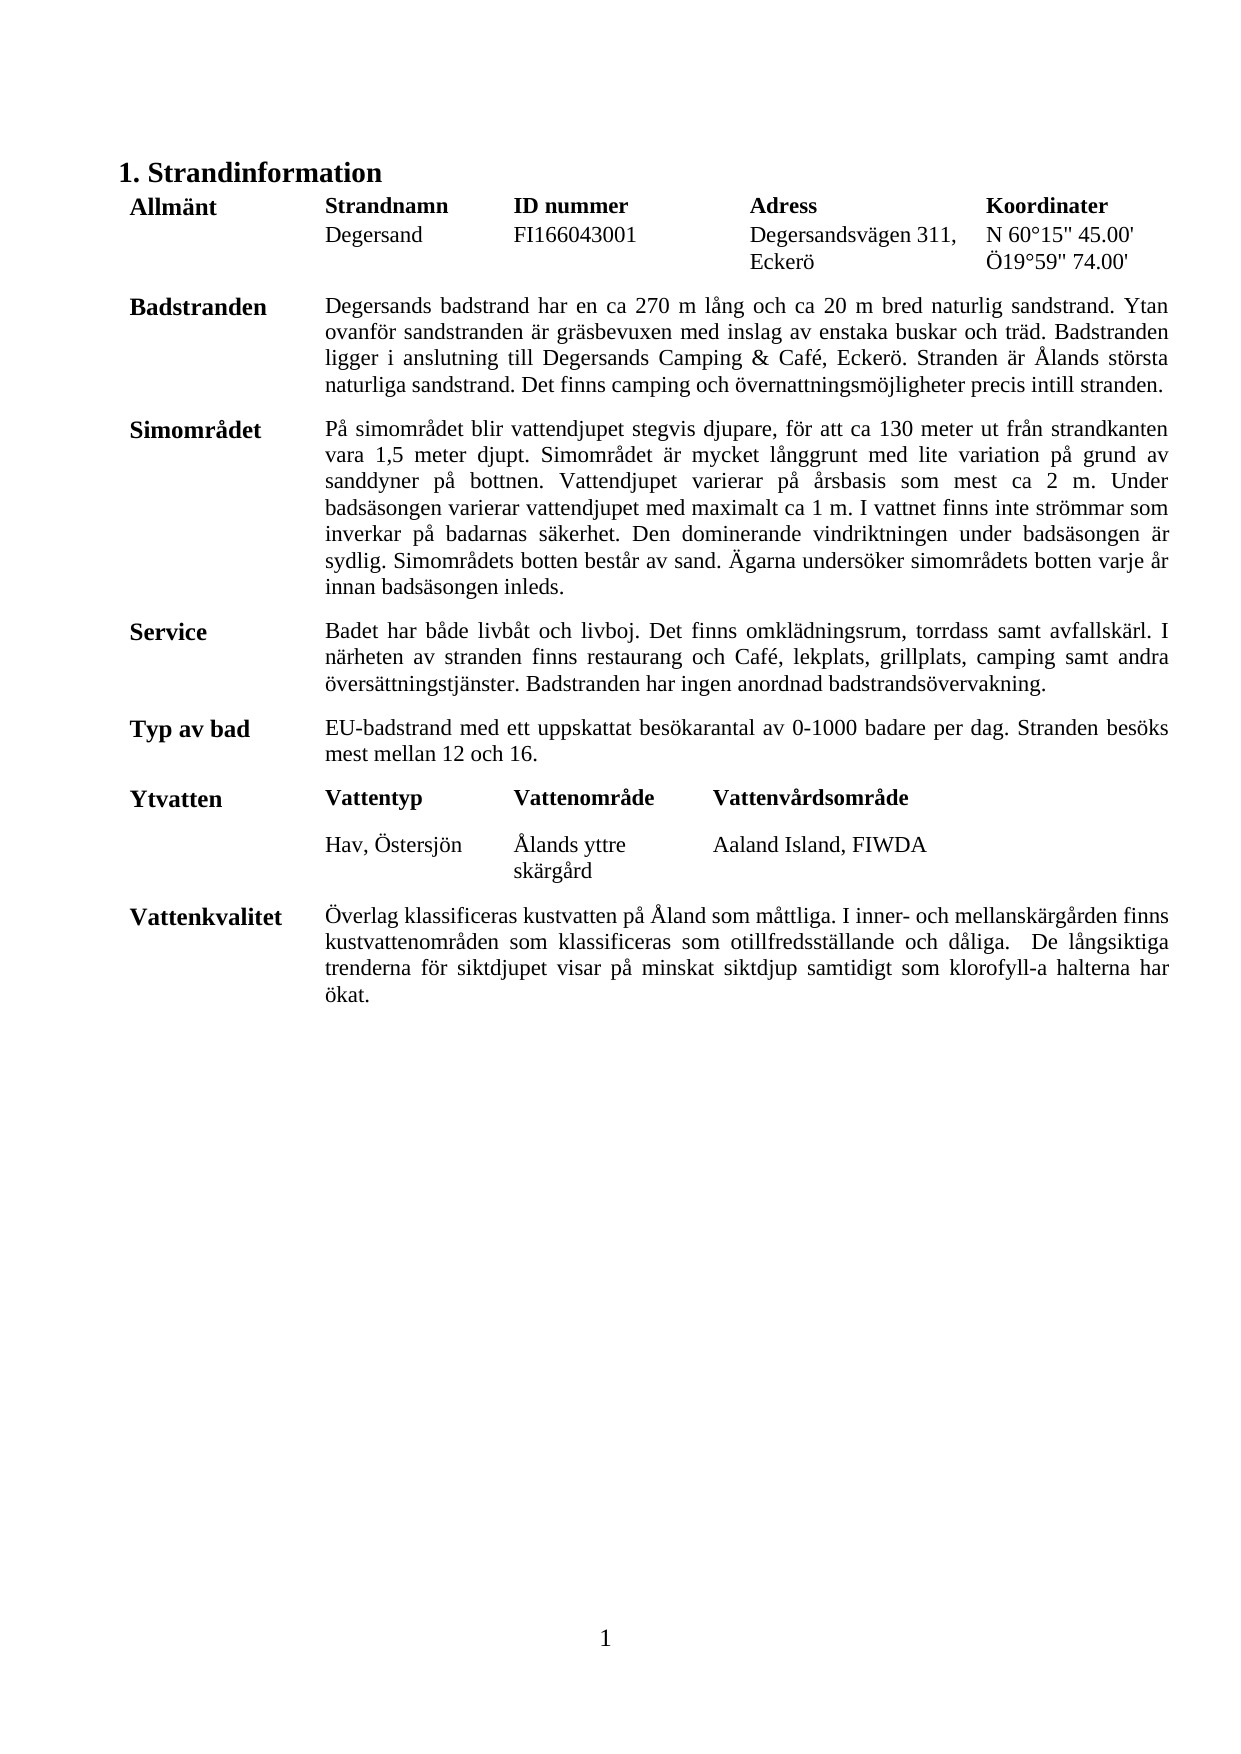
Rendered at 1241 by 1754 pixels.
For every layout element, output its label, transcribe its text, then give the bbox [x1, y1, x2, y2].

table_cell Degersand [314, 221, 502, 274]
subtitle 1. Strandinformation [118, 156, 1093, 189]
table_cell Badstranden [118, 274, 313, 397]
table_cell N 60°15" 45.00' Ö19°59" 74.00' [975, 221, 1181, 274]
table_header Allmänt [118, 189, 313, 274]
table_header Strandnamn [314, 189, 502, 221]
table_cell Vattenkvalitet [118, 884, 313, 1007]
table_header Koordinater [975, 189, 1181, 221]
table_cell Vattenområde [502, 767, 701, 813]
table_cell EU-badstrand med ett uppskattat besökarantal av 0-1000 badare per dag. Stranden besöks mest mellan 12 och 16. [314, 696, 1181, 767]
table_cell Degersands badstrand har en ca 270 m lång och ca 20 m bred naturlig sandstrand. Ytan ovanför sandstranden är gräsbevuxen med inslag av enstaka buskar och träd. Badstranden ligger i anslutning till Degersands Camping & Café, Eckerö. Stranden är Ålands största naturliga sandstrand. Det finns camping och övernattningsmöjligheter precis intill stranden. [314, 274, 1181, 397]
table_cell Simområdet [118, 397, 313, 599]
table_cell Ytvatten [118, 767, 313, 884]
table_cell Degersandsvägen 311, Eckerö [738, 221, 974, 274]
table_cell Typ av bad [118, 696, 313, 767]
table_header Adress [738, 189, 974, 221]
table_cell Överlag klassificeras kustvatten på Åland som måttliga. I inner- och mellanskärgården finns kustvattenområden som klassificeras som otillfredsställande och dåliga. De långsiktiga trenderna för siktdjupet visar på minskat siktdjup samtidigt som klorofyll-a halterna har ökat. [314, 884, 1181, 1007]
table_header ID nummer [502, 189, 738, 221]
table_cell Vattentyp [314, 767, 502, 813]
table_cell Hav, Östersjön [314, 814, 502, 884]
table_cell Service [118, 599, 313, 696]
table_cell Badet har både livbåt och livboj. Det finns omklädningsrum, torrdass samt avfallskärl. I närheten av stranden finns restaurang och Café, lekplats, grillplats, camping samt andra översättningstjänster. Badstranden har ingen anordnad badstrandsövervakning. [314, 599, 1181, 696]
table_cell Ålands yttre skärgård [502, 814, 701, 884]
table_cell På simområdet blir vattendjupet stegvis djupare, för att ca 130 meter ut från strandkanten vara 1,5 meter djupt. Simområdet är mycket långgrunt med lite variation på grund av sanddyner på bottnen. Vattendjupet varierar på årsbasis som mest ca 2 m. Under badsäsongen varierar vattendjupet med maximalt ca 1 m. I vattnet finns inte strömmar som inverkar på badarnas säkerhet. Den dominerande vindriktningen under badsäsongen är sydlig. Simområdets botten består av sand. Ägarna undersöker simområdets botten varje år innan badsäsongen inleds. [314, 397, 1181, 599]
table_cell Aaland Island, FIWDA [701, 814, 1181, 884]
table_cell Vattenvårdsområde [701, 767, 1181, 813]
table_cell FI166043001 [502, 221, 738, 274]
